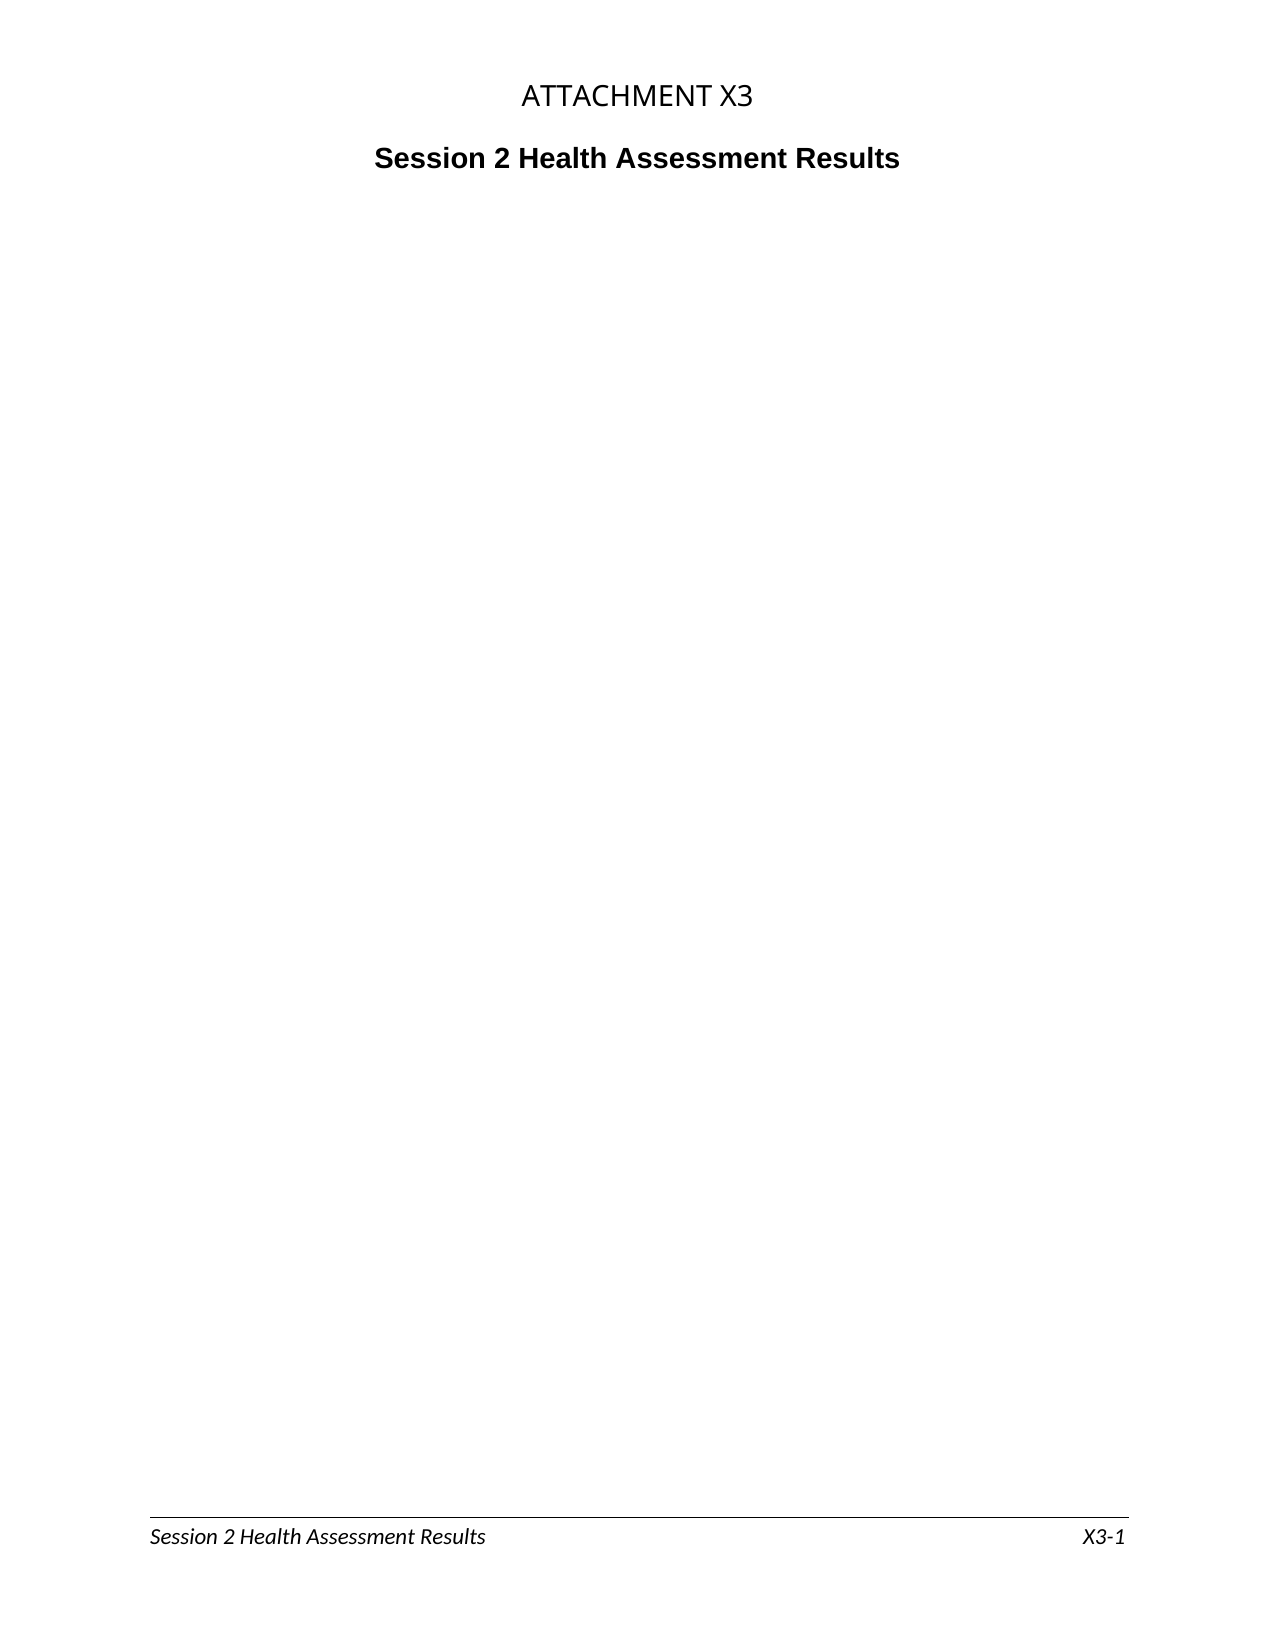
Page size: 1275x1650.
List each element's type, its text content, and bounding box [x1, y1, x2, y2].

text Session 2 Health Assessment Results [150, 141, 1125, 175]
text ATTACHMENT X3 [150, 75, 1125, 115]
